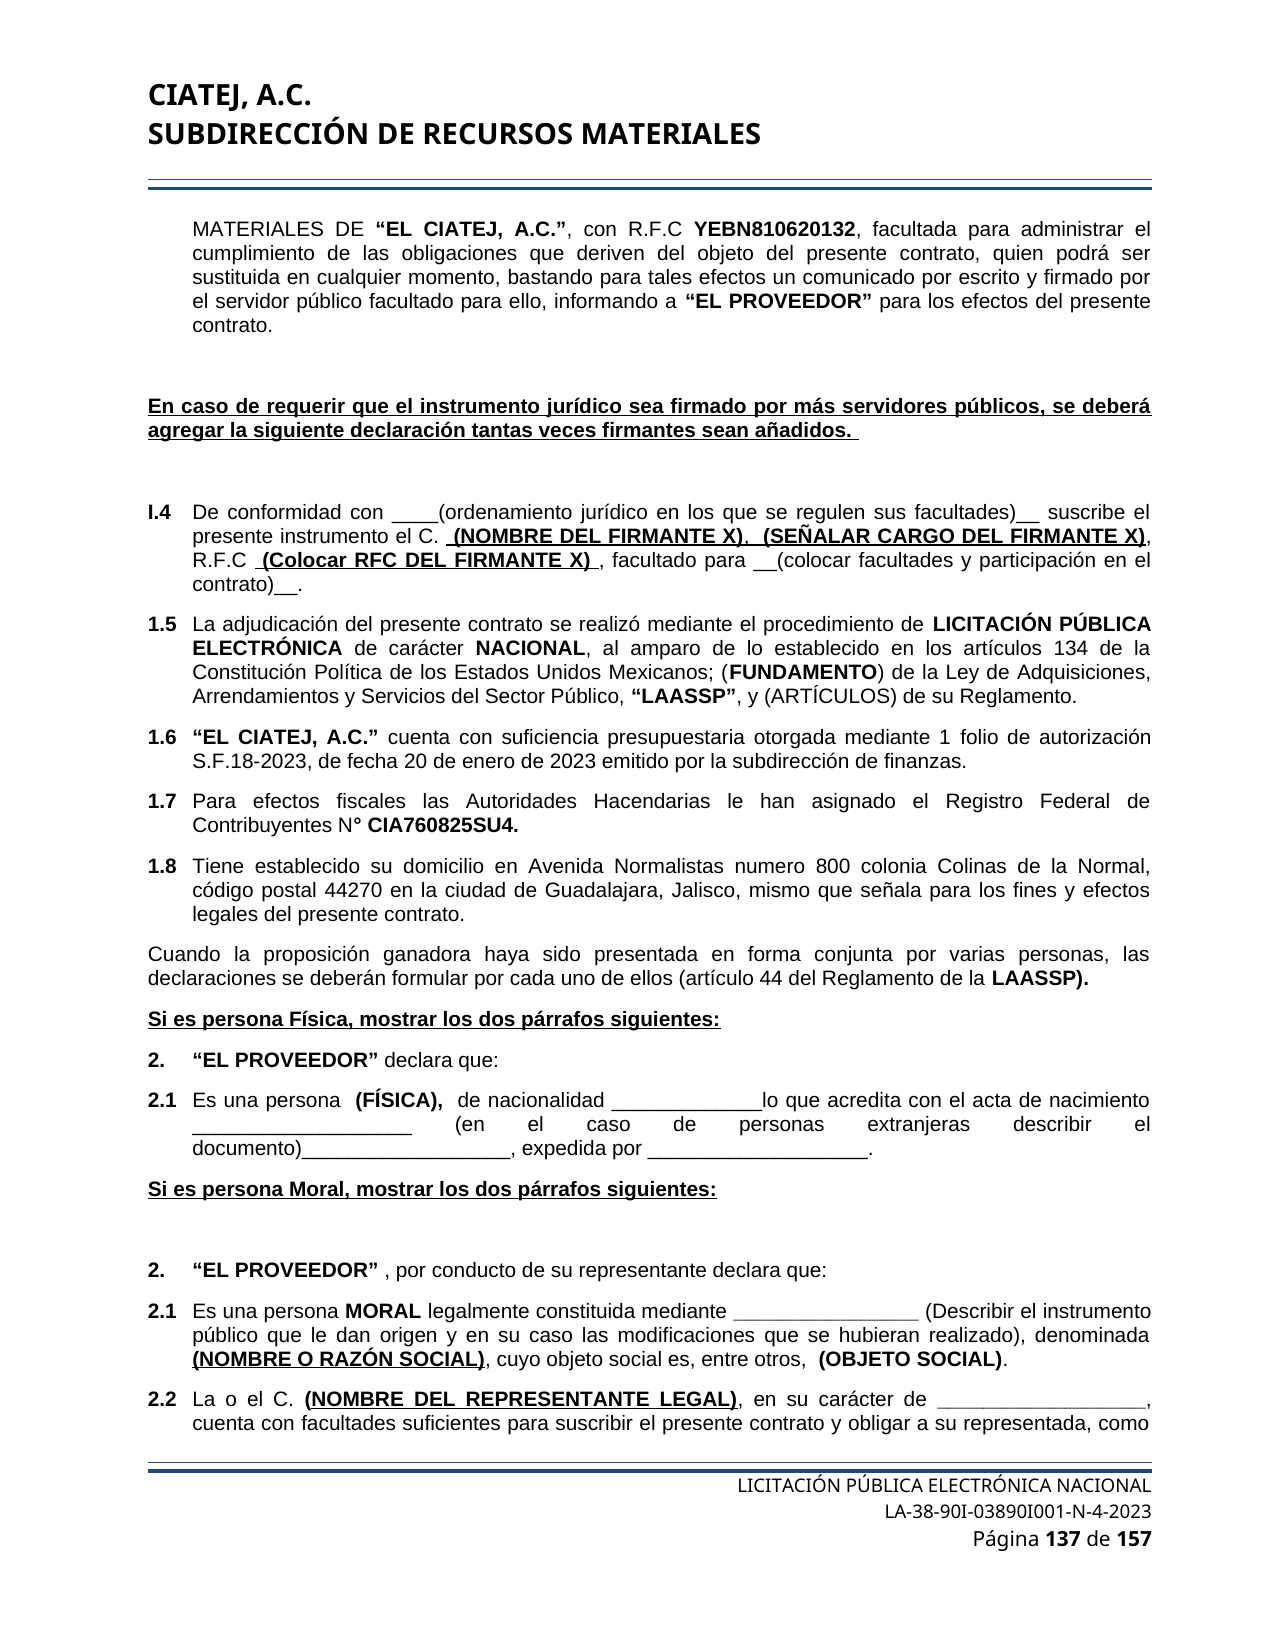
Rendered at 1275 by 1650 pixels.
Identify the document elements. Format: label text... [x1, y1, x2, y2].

text 1.6 “EL CIATEJ, A.C.” cuenta con suficiencia presupuestaria otorgada mediante 1 folio de autorización S.F.18-2023, de fecha 20 de enero de 2023 emitido por la subdirección de finanzas. [148, 724, 1152, 772]
text 2. “EL PROVEEDOR” declara que: [148, 1047, 1152, 1071]
text En caso de requerir que el instrumento jurídico sea firmado por más servidores públicos, se deberá agregar la siguiente declaración tantas veces firmantes sean añadidos. [148, 394, 1152, 415]
text 1.5 La adjudicación del presente contrato se realizó mediante el procedimiento de LICITACIÓN PÚBLICA ELECTRÓNICA de carácter NACIONAL, al amparo de lo establecido en los artículos 134 de la Constitución Política de los Estados Unidos Mexicanos; (FUNDAMENTO) de la Ley de Adquisiciones, Arrendamientos y Servicios del Sector Público, “LAASSP”, y (ARTÍCULOS) de su Reglamento. [148, 612, 1152, 708]
text 2. “EL PROVEEDOR” , por conducto de su representante declara que: [148, 1258, 1152, 1282]
text Si es persona Moral, mostrar los dos párrafos siguientes: [148, 1177, 1152, 1201]
text I.4 De conformidad con ____(ordenamiento jurídico en los que se regulen sus facultades)__ suscribe el presente instrumento el C. (NOMBRE DEL FIRMANTE X), (SEÑALAR CARGO DEL FIRMANTE X), R.F.C (Colocar RFC DEL FIRMANTE X) , facultado para __(colocar facultades y participación en el contrato)__. [148, 499, 1152, 595]
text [148, 1387, 1152, 1435]
text 1.8 Tiene establecido su domicilio en Avenida Normalistas numero 800 colonia Colinas de la Normal, código postal 44270 en la ciudad de Guadalajara, Jalisco, mismo que señala para los fines y efectos legales del presente contrato. [148, 854, 1152, 926]
text Si es persona Física, mostrar los dos párrafos siguientes: [148, 1007, 1152, 1031]
text 2.1 Es una persona MORAL legalmente constituida mediante ________________ (Describir el instrumento público que le dan origen y en su caso las modificaciones que se hubieran realizado), denominada (NOMBRE O RAZÓN SOCIAL), cuyo objeto social es, entre otros, (OBJETO SOCIAL). [148, 1298, 1152, 1370]
text 2.1 Es una persona (FÍSICA), de nacionalidad _____________lo que acredita con el acta de nacimiento ___________________ (en el caso de personas extranjeras describir el documento)__________________, expedida por ___________________. [148, 1088, 1152, 1160]
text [148, 217, 1152, 337]
text 1.7 Para efectos fiscales las Autoridades Hacendarias le han asignado el Registro Federal de Contribuyentes N° CIA760825SU4. [148, 789, 1152, 837]
text Cuando la proposición ganadora haya sido presentada en forma conjunta por varias personas, las declaraciones se deberán formular por cada uno de ellos (artículo 44 del Reglamento de la LAASSP). [148, 942, 1152, 990]
text En caso de requerir que el instrumento jurídico sea firmado por más servidores públicos, se deberá agregar la siguiente declaración tantas veces firmantes sean añadidos. [148, 416, 1152, 442]
